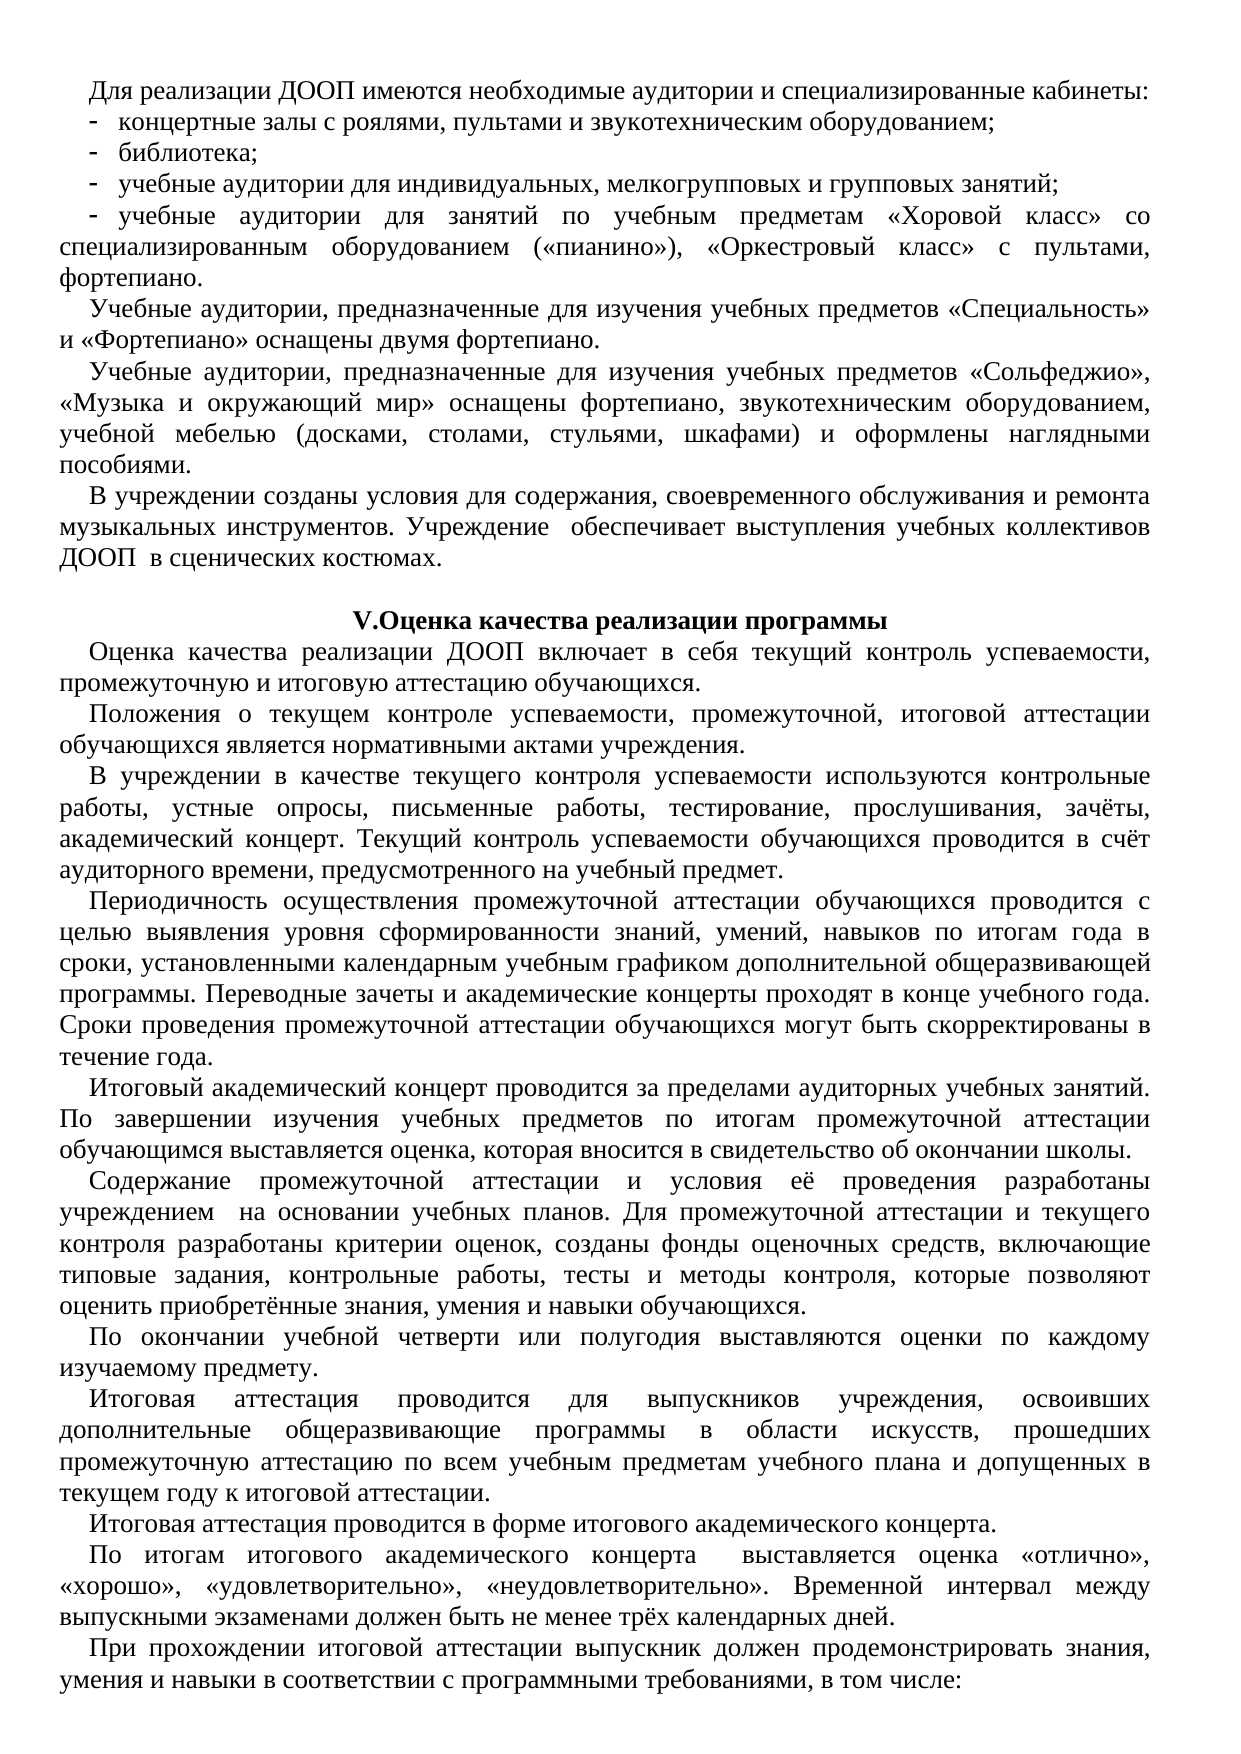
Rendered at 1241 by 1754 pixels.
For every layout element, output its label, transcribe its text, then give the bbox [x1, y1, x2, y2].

text Итоговая аттестация проводится для выпускников учреждения, освоивших дополнительные общеразвивающие программы в области искусств, прошедших промежуточную аттестацию по всем учебным предметам учебного плана и допущенных в текущем году к итоговой аттестации. [59, 1382, 1152, 1507]
text В учреждении в качестве текущего контроля успеваемости используются контрольные работы, устные опросы, письменные работы, тестирование, прослушивания, зачёты, академический концерт. Текущий контроль успеваемости обучающихся проводится в счёт аудиторного времени, предусмотренного на учебный предмет. [59, 759, 1152, 884]
text Итоговый академический концерт проводится за пределами аудиторных учебных занятий. По завершении изучения учебных предметов по итогам промежуточной аттестации обучающимся выставляется оценка, которая вносится в свидетельство об окончании школы. [59, 1071, 1152, 1164]
text Периодичность осуществления промежуточной аттестации обучающихся проводится с целью выявления уровня сформированности знаний, умений, навыков по итогам года в сроки, установленными календарным учебным графиком дополнительной общеразвивающей программы. Переводные зачеты и академические концерты проходят в конце учебного года. Сроки проведения промежуточной аттестации обучающихся могут быть скорректированы в течение года. [59, 884, 1152, 1071]
list учебные аудитории для занятий по учебным предметам «Хоровой класс» со специализированным оборудованием («пианино»), «Оркестровый класс» с пультами, фортепиано. [59, 199, 1152, 292]
list учебные аудитории для индивидуальных, мелкогрупповых и групповых занятий; [59, 167, 1152, 199]
text В учреждении созданы условия для содержания, своевременного обслуживания и ремонта музыкальных инструментов. Учреждение обеспечивает выступления учебных коллективов ДООП в сценических костюмах. [59, 479, 1152, 573]
text При прохождении итоговой аттестации выпускник должен продемонстрировать знания, умения и навыки в соответствии с программными требованиями, в том числе: [59, 1632, 1152, 1694]
text По итогам итогового академического концерта выставляется оценка «отлично», «хорошо», «удовлетворительно», «неудовлетворительно». Временной интервал между выпускными экзаменами должен быть не менее трёх календарных дней. [59, 1538, 1152, 1632]
list концертные залы с роялями, пультами и звукотехническим оборудованием; [59, 105, 1152, 136]
text Учебные аудитории, предназначенные для изучения учебных предметов «Специальность» и «Фортепиано» оснащены двумя фортепиано. [59, 292, 1152, 354]
text Для реализации ДООП имеются необходимые аудитории и специализированные кабинеты: [59, 74, 1152, 105]
text Итоговая аттестация проводится в форме итогового академического концерта. [59, 1507, 1152, 1538]
list библиотека; [59, 136, 1152, 167]
text По окончании учебной четверти или полугодия выставляются оценки по каждому изучаемому предмету. [59, 1320, 1152, 1382]
list Положения о текущем контроле успеваемости, промежуточной, итоговой аттестации обучающихся является нормативными актами учреждения. [59, 697, 1152, 759]
text Оценка качества реализации ДООП включает в себя текущий контроль успеваемости, промежуточную и итоговую аттестацию обучающихся. [59, 635, 1152, 697]
text V.Оценка качества реализации программы [59, 604, 1152, 635]
text Содержание промежуточной аттестации и условия её проведения разработаны учреждением на основании учебных планов. Для промежуточной аттестации и текущего контроля разработаны критерии оценок, созданы фонды оценочных средств, включающие типовые задания, контрольные работы, тесты и методы контроля, которые позволяют оценить приобретённые знания, умения и навыки обучающихся. [59, 1164, 1152, 1320]
text Учебные аудитории, предназначенные для изучения учебных предметов «Сольфеджио», «Музыка и окружающий мир» оснащены фортепиано, звукотехническим оборудованием, учебной мебелью (досками, столами, стульями, шкафами) и оформлены наглядными пособиями. [59, 354, 1152, 479]
